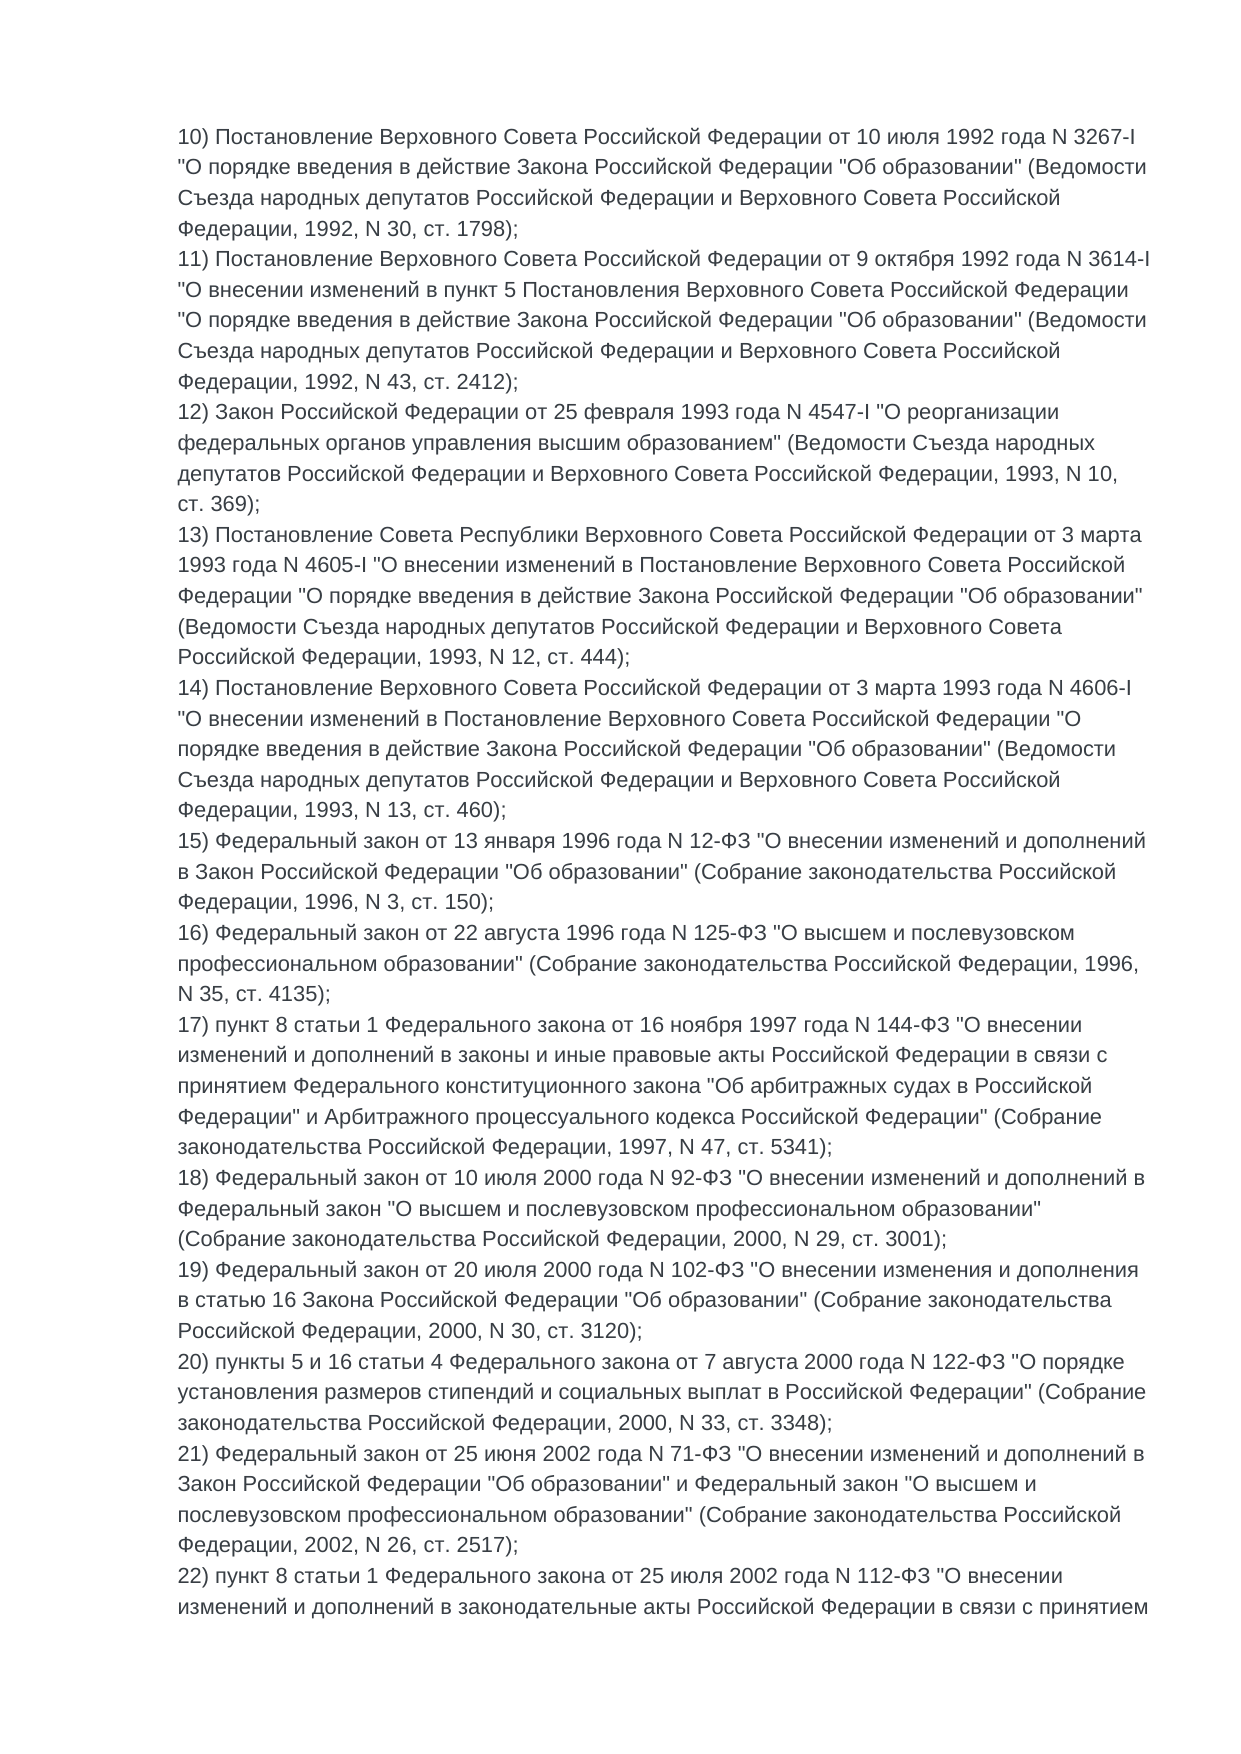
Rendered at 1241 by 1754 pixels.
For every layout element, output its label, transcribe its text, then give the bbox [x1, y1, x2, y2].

text 21) Федеральный закон от 25 июня 2002 года N 71-ФЗ "О внесении изменений и дополнений в Закон Российской Федерации "Об образовании" и Федеральный закон "О высшем и послевузовском профессиональном образовании" (Собрание законодательства Российской Федерации, 2002, N 26, ст. 2517); [177, 1435, 1152, 1557]
text 12) Закон Российской Федерации от 25 февраля 1993 года N 4547-I "О реорганизации федеральных органов управления высшим образованием" (Ведомости Съезда народных депутатов Российской Федерации и Верховного Совета Российской Федерации, 1993, N 10, ст. 369); [177, 394, 1152, 516]
text 20) пункты 5 и 16 статьи 4 Федерального закона от 7 августа 2000 года N 122-ФЗ "О порядке установления размеров стипендий и социальных выплат в Российской Федерации" (Собрание законодательства Российской Федерации, 2000, N 33, ст. 3348); [177, 1343, 1152, 1435]
text 15) Федеральный закон от 13 января 1996 года N 12-ФЗ "О внесении изменений и дополнений в Закон Российской Федерации "Об образовании" (Собрание законодательства Российской Федерации, 1996, N 3, ст. 150); [177, 822, 1152, 914]
text 10) Постановление Верховного Совета Российской Федерации от 10 июля 1992 года N 3267-I "О порядке введения в действие Закона Российской Федерации "Об образовании" (Ведомости Съезда народных депутатов Российской Федерации и Верховного Совета Российской Федерации, 1992, N 30, ст. 1798); [177, 118, 1152, 241]
text 16) Федеральный закон от 22 августа 1996 года N 125-ФЗ "О высшем и послевузовском профессиональном образовании" (Собрание законодательства Российской Федерации, 1996, N 35, ст. 4135); [177, 914, 1152, 1006]
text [177, 1557, 1152, 1619]
text 17) пункт 8 статьи 1 Федерального закона от 16 ноября 1997 года N 144-ФЗ "О внесении изменений и дополнений в законы и иные правовые акты Российской Федерации в связи с принятием Федерального конституционного закона "Об арбитражных судах в Российской Федерации" и Арбитражного процессуального кодекса Российской Федерации" (Собрание законодательства Российской Федерации, 1997, N 47, ст. 5341); [177, 1006, 1152, 1159]
text 19) Федеральный закон от 20 июля 2000 года N 102-ФЗ "О внесении изменения и дополнения в статью 16 Закона Российской Федерации "Об образовании" (Собрание законодательства Российской Федерации, 2000, N 30, ст. 3120); [177, 1251, 1152, 1343]
text 13) Постановление Совета Республики Верховного Совета Российской Федерации от 3 марта 1993 года N 4605-I "О внесении изменений в Постановление Верховного Совета Российской Федерации "О порядке введения в действие Закона Российской Федерации "Об образовании" (Ведомости Съезда народных депутатов Российской Федерации и Верховного Совета Российской Федерации, 1993, N 12, ст. 444); [177, 516, 1152, 669]
text 18) Федеральный закон от 10 июля 2000 года N 92-ФЗ "О внесении изменений и дополнений в Федеральный закон "О высшем и послевузовском профессиональном образовании" (Собрание законодательства Российской Федерации, 2000, N 29, ст. 3001); [177, 1159, 1152, 1251]
text 14) Постановление Верховного Совета Российской Федерации от 3 марта 1993 года N 4606-I "О внесении изменений в Постановление Верховного Совета Российской Федерации "О порядке введения в действие Закона Российской Федерации "Об образовании" (Ведомости Съезда народных депутатов Российской Федерации и Верховного Совета Российской Федерации, 1993, N 13, ст. 460); [177, 669, 1152, 822]
text 11) Постановление Верховного Совета Российской Федерации от 9 октября 1992 года N 3614-I "О внесении изменений в пункт 5 Постановления Верховного Совета Российской Федерации "О порядке введения в действие Закона Российской Федерации "Об образовании" (Ведомости Съезда народных депутатов Российской Федерации и Верховного Совета Российской Федерации, 1992, N 43, ст. 2412); [177, 241, 1152, 394]
